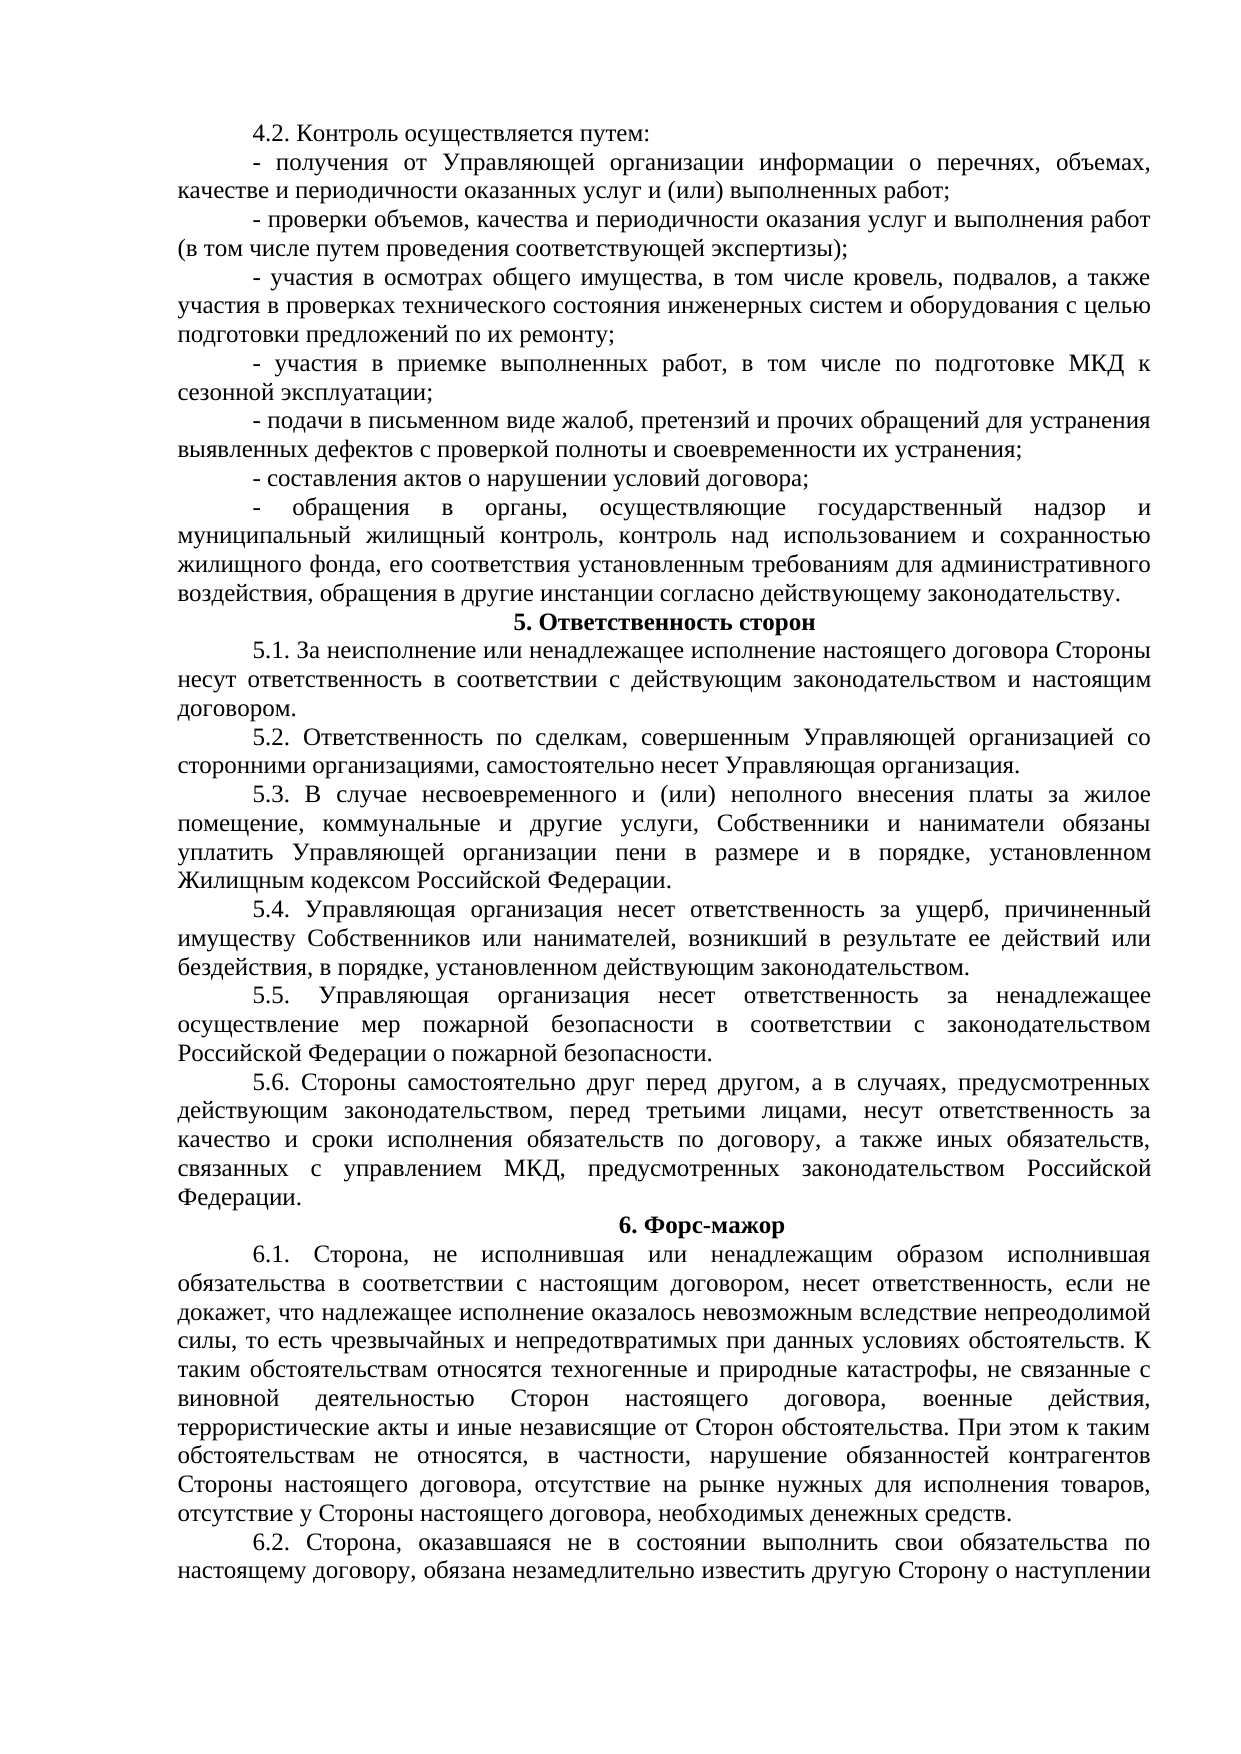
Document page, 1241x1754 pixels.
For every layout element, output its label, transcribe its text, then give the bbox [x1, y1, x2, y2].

text 6.1. Сторона, не исполнившая или ненадлежащим образом исполнившая обязательства в соответствии с настоящим договором, несет ответственность, если не докажет, что надлежащее исполнение оказалось невозможным вследствие непреодолимой силы, то есть чрезвычайных и непредотвратимых при данных условиях обстоятельств. К таким обстоятельствам относятся техногенные и природные катастрофы, не связанные с виновной деятельностью Сторон настоящего договора, военные действия, террористические акты и иные независящие от Сторон обстоятельства. При этом к таким обстоятельствам не относятся, в частности, нарушение обязанностей контрагентов Стороны настоящего договора, отсутствие на рынке нужных для исполнения товаров, отсутствие у Стороны настоящего договора, необходимых денежных средств. [177, 1239, 1152, 1527]
text - обращения в органы, осуществляющие государственный надзор и муниципальный жилищный контроль, контроль над использованием и сохранностью жилищного фонда, его соответствия установленным требованиям для административного воздействия, обращения в другие инстанции согласно действующему законодательству. [177, 492, 1152, 607]
text 5.1. За неисполнение или ненадлежащее исполнение настоящего договора Стороны несут ответственность в соответствии с действующим законодательством и настоящим договором. [177, 636, 1152, 722]
text - подачи в письменном виде жалоб, претензий и прочих обращений для устранения выявленных дефектов с проверкой полноты и своевременности их устранения; [177, 406, 1152, 463]
text - проверки объемов, качества и периодичности оказания услуг и выполнения работ (в том числе путем проведения соответствующей экспертизы); [177, 204, 1152, 262]
text 5.5. Управляющая организация несет ответственность за ненадлежащее осуществление мер пожарной безопасности в соответствии с законодательством Российской Федерации о пожарной безопасности. [177, 981, 1152, 1067]
text 5. Ответственность сторон [177, 607, 1152, 636]
text 5.2. Ответственность по сделкам, совершенным Управляющей организацией со сторонними организациями, самостоятельно несет Управляющая организация. [177, 722, 1152, 779]
text 5.6. Стороны самостоятельно друг перед другом, а в случаях, предусмотренных действующим законодательством, перед третьими лицами, несут ответственность за качество и сроки исполнения обязательств по договору, а также иных обязательств, связанных с управлением МКД, предусмотренных законодательством Российской Федерации. [177, 1067, 1152, 1211]
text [177, 1527, 1152, 1584]
text - участия в приемке выполненных работ, в том числе по подготовке МКД к сезонной эксплуатации; [177, 348, 1152, 406]
text 5.4. Управляющая организация несет ответственность за ущерб, причиненный имуществу Собственников или нанимателей, возникший в результате ее действий или бездействия, в порядке, установленном действующим законодательством. [177, 894, 1152, 981]
text - участия в осмотрах общего имущества, в том числе кровель, подвалов, а также участия в проверках технического состояния инженерных систем и оборудования с целью подготовки предложений по их ремонту; [177, 262, 1152, 348]
text 6. Форс-мажор [177, 1211, 1152, 1239]
text 4.2. Контроль осуществляется путем: [177, 118, 1152, 147]
text - составления актов о нарушении условий договора; [177, 463, 1152, 492]
text 5.3. В случае несвоевременного и (или) неполного внесения платы за жилое помещение, коммунальные и другие услуги, Собственники и наниматели обязаны уплатить Управляющей организации пени в размере и в порядке, установленном Жилищным кодексом Российской Федерации. [177, 779, 1152, 894]
text - получения от Управляющей организации информации о перечнях, объемах, качестве и периодичности оказанных услуг и (или) выполненных работ; [177, 147, 1152, 204]
